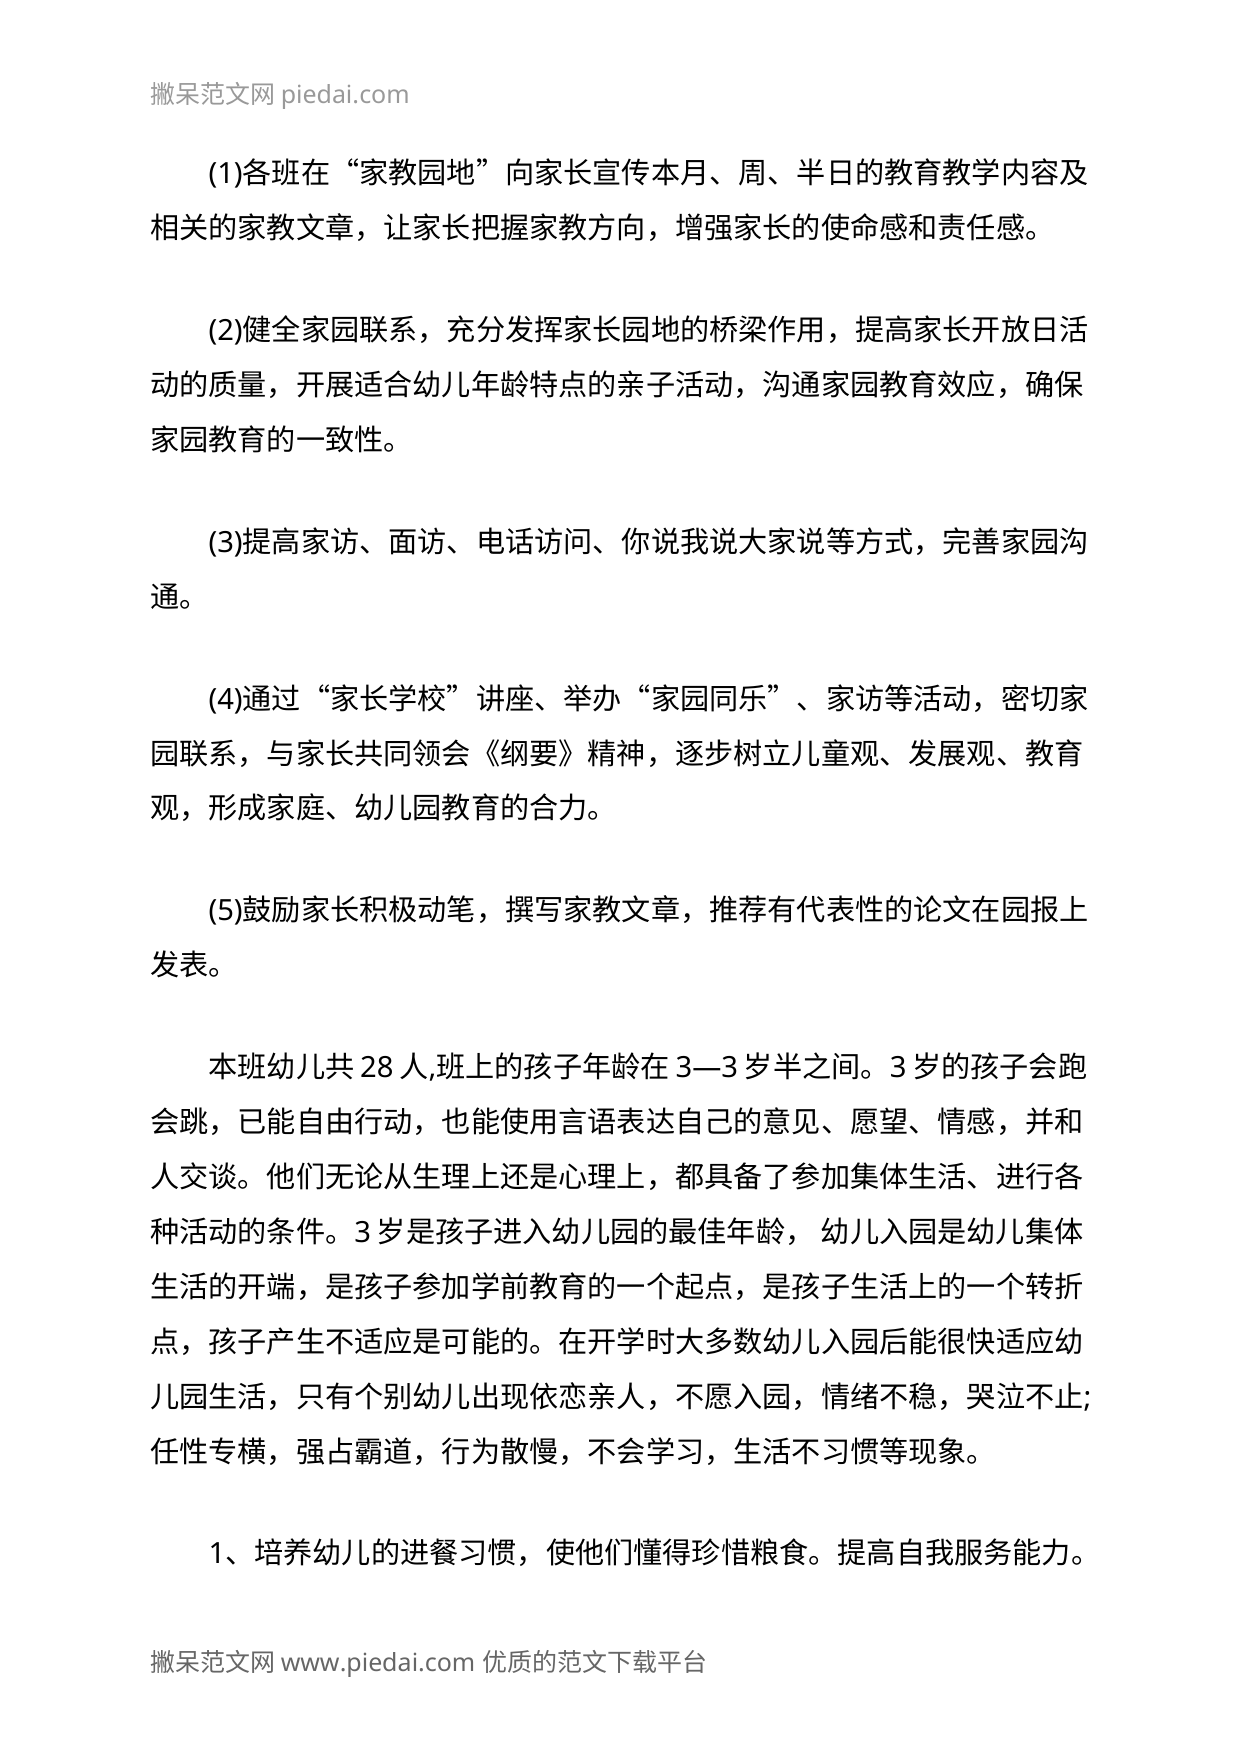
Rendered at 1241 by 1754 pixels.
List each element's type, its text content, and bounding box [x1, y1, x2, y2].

text 本班幼儿共28人,班上的孩子年龄在3―3岁半之间。3岁的孩子会跑会跳，已能自由行动，也能使用言语表达自己的意见、愿望、情感，并和人交谈。他们无论从生理上还是心理上，都具备了参加集体生活、进行各种活动的条件。3岁是孩子进入幼儿园的最佳年龄， 幼儿入园是幼儿集体生活的开端，是孩子参加学前教育的一个起点，是孩子生活上的一个转折点，孩子产生不适应是可能的。在开学时大多数幼儿入园后能很快适应幼儿园生活，只有个别幼儿出现依恋亲人，不愿入园，情绪不稳，哭泣不止;任性专横，强占霸道，行为散慢，不会学习，生活不习惯等现象。 [150, 1044, 1090, 1471]
text (1)各班在“家教园地”向家长宣传本月、周、半日的教育教学内容及相关的家教文章，让家长把握家教方向，增强家长的使命感和责任感。 [150, 150, 1090, 247]
text (2)健全家园联系，充分发挥家长园地的桥梁作用，提高家长开放日活动的质量，开展适合幼儿年龄特点的亲子活动，沟通家园教育效应，确保家园教育的一致性。 [150, 307, 1090, 459]
text 1、培养幼儿的进餐习惯，使他们懂得珍惜粮食。提高自我服务能力。 [150, 1530, 1090, 1572]
text (3)提高家访、面访、电话访问、你说我说大家说等方式，完善家园沟通。 [150, 518, 1090, 616]
text (5)鼓励家长积极动笔，撰写家教文章，推荐有代表性的论文在园报上发表。 [150, 887, 1090, 984]
text (4)通过“家长学校”讲座、举办“家园同乐”、家访等活动，密切家园联系，与家长共同领会《纲要》精神，逐步树立儿童观、发展观、教育观，形成家庭、幼儿园教育的合力。 [150, 675, 1090, 827]
